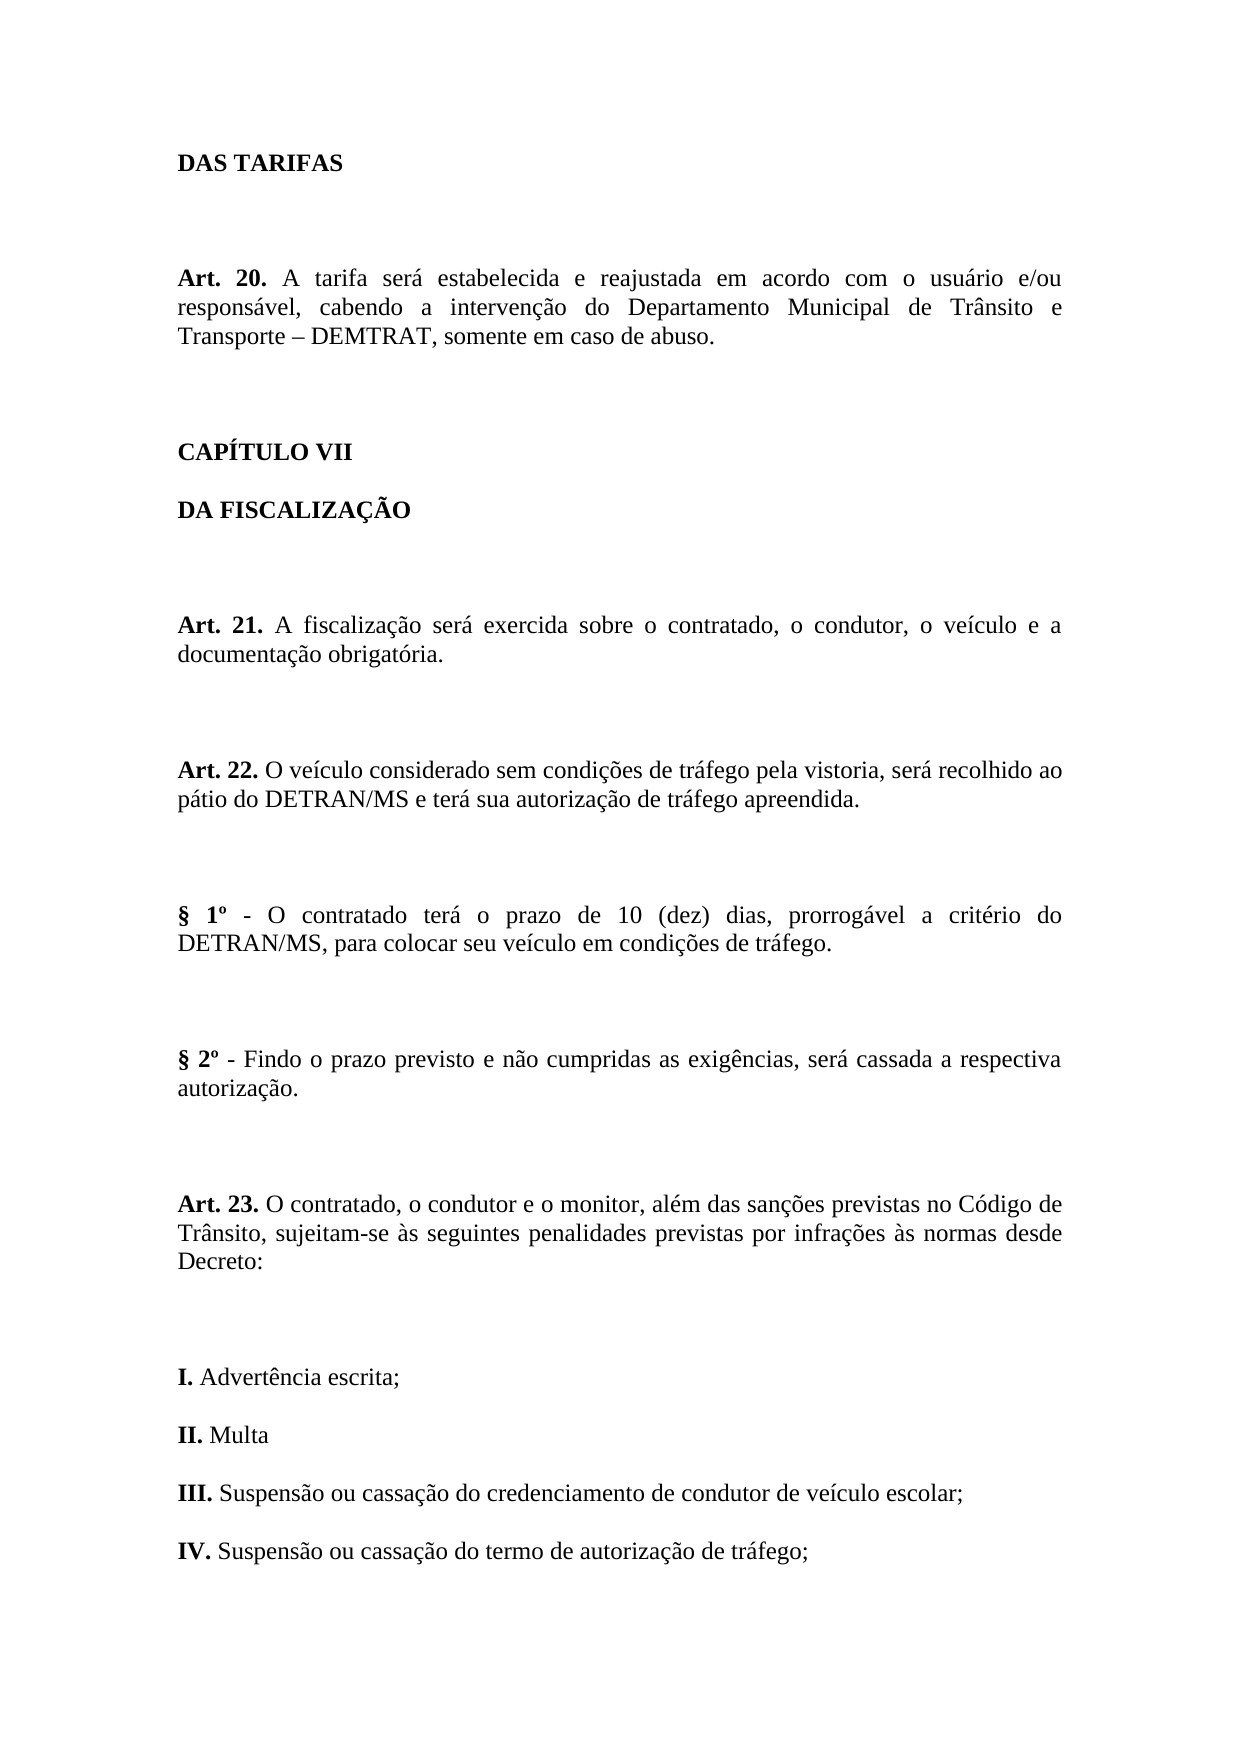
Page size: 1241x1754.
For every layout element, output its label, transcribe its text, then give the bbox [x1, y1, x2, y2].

text § 1º - O contratado terá o prazo de 10 (dez) dias, prorrogável a critério do DETRAN/MS, para colocar seu veículo em condições de tráfego. [177, 900, 1063, 957]
text DAS TARIFAS [177, 148, 1063, 176]
text Art. 20. A tarifa será estabelecida e reajustada em acordo com o usuário e/ou responsável, cabendo a intervenção do Departamento Municipal de Trânsito e Transporte – DEMTRAT, somente em caso de abuso. [177, 263, 1063, 350]
text I. Advertência escrita; [177, 1362, 1063, 1391]
text Art. 21. A fiscalização será exercida sobre o contratado, o condutor, o veículo e a documentação obrigatória. [177, 611, 1063, 668]
text DA FISCALIZAÇÃO [177, 495, 1063, 523]
text § 2º - Findo o prazo previsto e não cumpridas as exigências, será cassada a respectiva autorização. [177, 1044, 1063, 1102]
text CAPÍTULO VII [177, 437, 1063, 466]
text Art. 23. O contratado, o condutor e o monitor, além das sanções previstas no Código de Trânsito, sujeitam-se às seguintes penalidades previstas por infrações às normas desde Decreto: [177, 1189, 1063, 1275]
text Art. 22. O veículo considerado sem condições de tráfego pela vistoria, será recolhido ao pátio do DETRAN/MS e terá sua autorização de tráfego apreendida. [177, 755, 1063, 813]
text IV. Suspensão ou cassação do termo de autorização de tráfego; [177, 1536, 1063, 1565]
text III. Suspensão ou cassação do credenciamento de condutor de veículo escolar; [177, 1478, 1063, 1507]
text II. Multa [177, 1420, 1063, 1449]
